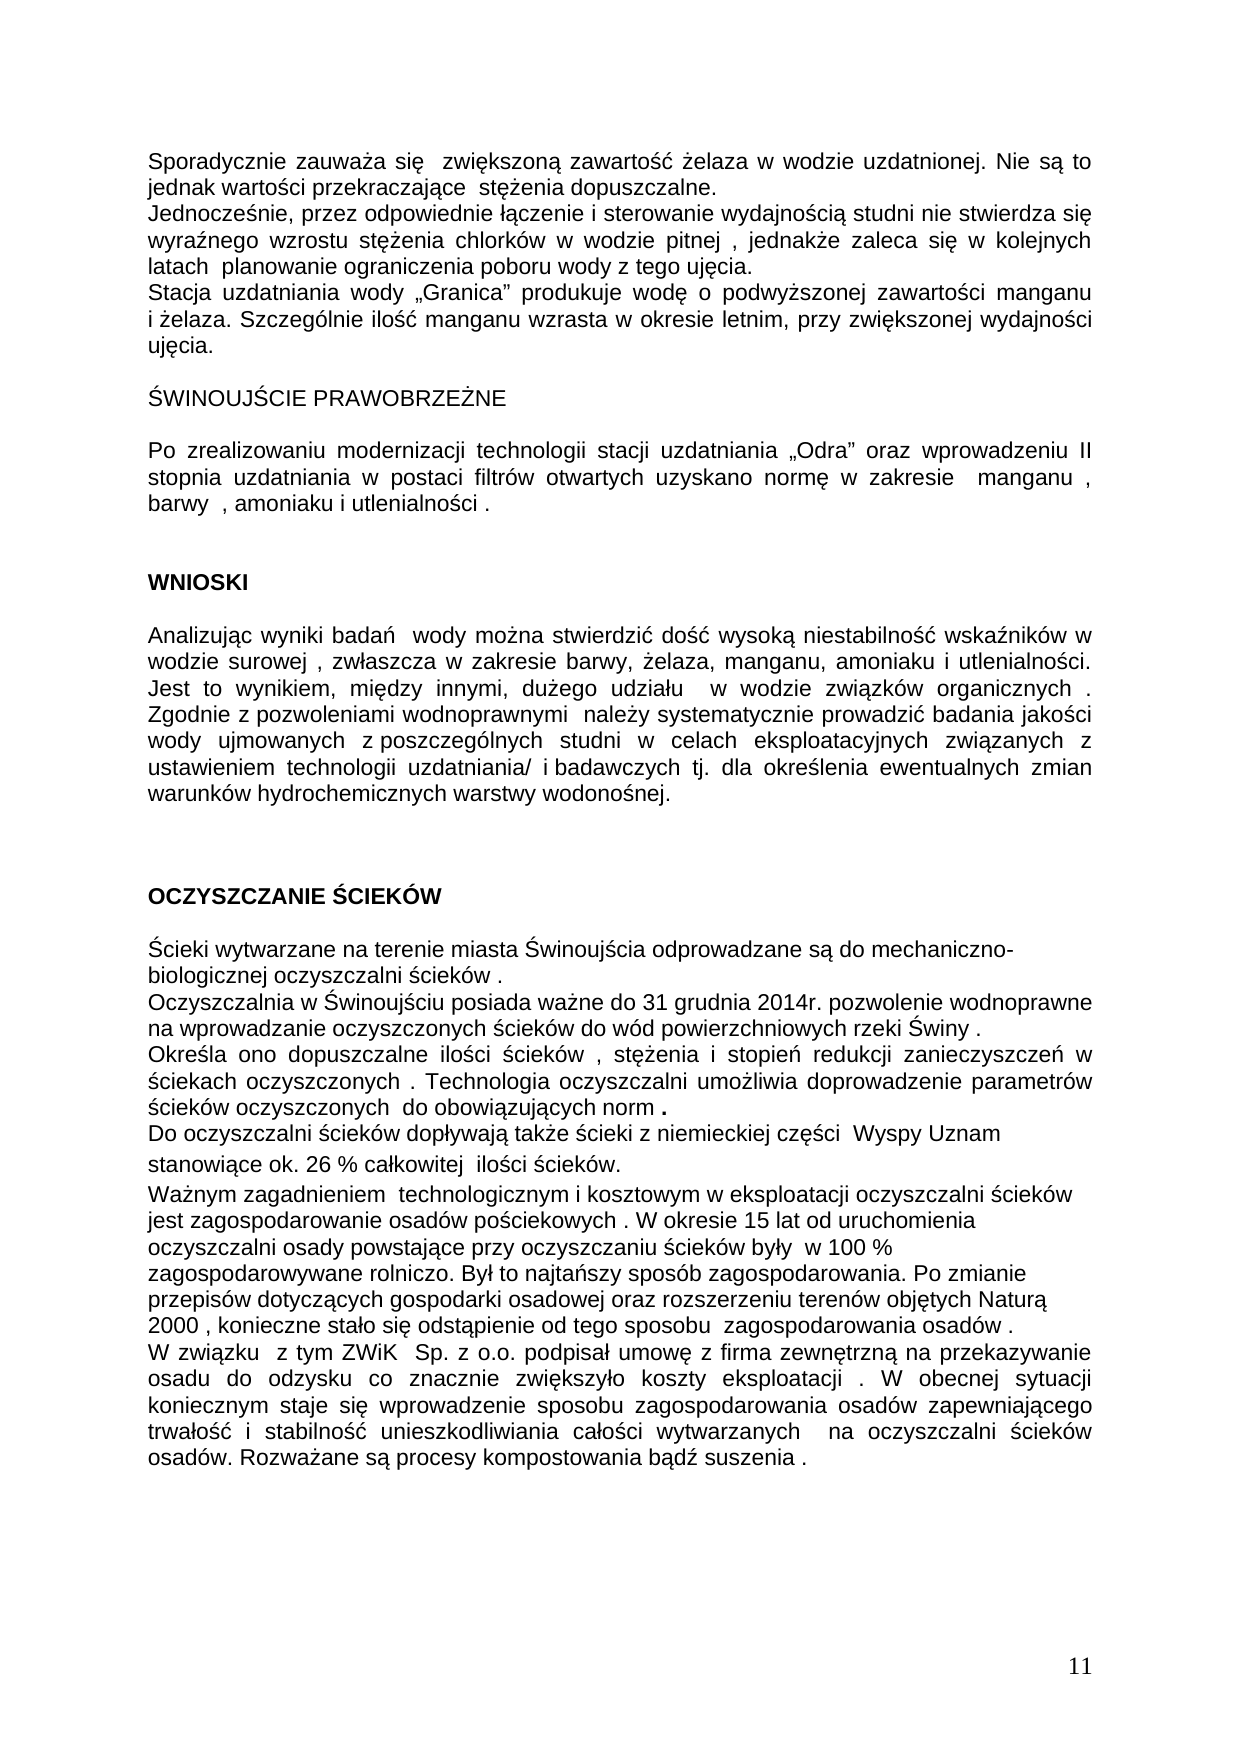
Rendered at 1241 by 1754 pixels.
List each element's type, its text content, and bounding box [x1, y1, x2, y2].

text W związku z tym ZWiK Sp. z o.o. podpisał umowę z firma zewnętrzną na przekazywanie osadu do odzysku co znacznie zwiększyło koszty eksploatacji . W obecnej sytuacji koniecznym staje się wprowadzenie sposobu zagospodarowania osadów zapewniającego trwałość i stabilność unieszkodliwiania całości wytwarzanych na oczyszczalni ścieków osadów. Rozważane są procesy kompostowania bądź suszenia . [148, 1339, 1093, 1471]
text Oczyszczalnia w Świnoujściu posiada ważne do 31 grudnia 2014r. pozwolenie wodnoprawne na wprowadzanie oczyszczonych ścieków do wód powierzchniowych rzeki Świny . [148, 988, 1093, 1041]
text Po zrealizowaniu modernizacji technologii stacji uzdatniania „Odra” oraz wprowadzeniu II stopnia uzdatniania w postaci filtrów otwartych uzyskano normę w zakresie manganu , barwy , amoniaku i utlenialności . [148, 437, 1093, 517]
text Określa ono dopuszczalne ilości ścieków , stężenia i stopień redukcji zanieczyszczeń w ściekach oczyszczonych . Technologia oczyszczalni umożliwia doprowadzenie parametrów ścieków oczyszczonych do obowiązujących norm . [148, 1041, 1093, 1120]
subtitle WNIOSKI [148, 569, 1093, 596]
text OCZYSZCZANIE ŚCIEKÓW [148, 883, 1093, 909]
text Stacja uzdatniania wody „Granica” produkuje wodę o podwyższonej zawartości manganu i żelaza. Szczególnie ilość manganu wzrasta w okresie letnim, przy zwiększonej wydajności ujęcia. [148, 279, 1093, 358]
text Jednocześnie, przez odpowiednie łączenie i sterowanie wydajnością studni nie stwierdza się wyraźnego wzrostu stężenia chlorków w wodzie pitnej , jednakże zaleca się w kolejnych latach planowanie ograniczenia poboru wody z tego ujęcia. [148, 200, 1093, 279]
list Do oczyszczalni ścieków dopływają także ścieki z niemieckiej części Wyspy Uznam stanowiące ok. 26 % całkowitej ilości ścieków. [148, 1120, 1093, 1177]
text ŚWINOUJŚCIE PRAWOBRZEŻNE [148, 385, 1093, 411]
subtitle Ważnym zagadnieniem technologicznym i kosztowym w eksploatacji oczyszczalni ścieków jest zagospodarowanie osadów pościekowych . W okresie 15 lat od uruchomienia oczyszczalni osady powstające przy oczyszczaniu ścieków były w 100 % zagospodarowywane rolniczo. Był to najtańszy sposób zagospodarowania. Po zmianie przepisów dotyczących gospodarki osadowej oraz rozszerzeniu terenów objętych Naturą 2000 , konieczne stało się odstąpienie od tego sposobu zagospodarowania osadów . [148, 1181, 1093, 1339]
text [148, 148, 1093, 200]
subtitle Ścieki wytwarzane na terenie miasta Świnoujścia odprowadzane są do mechaniczno-biologicznej oczyszczalni ścieków . [148, 936, 1093, 988]
text Analizując wyniki badań wody można stwierdzić dość wysoką niestabilność wskaźników w wodzie surowej , zwłaszcza w zakresie barwy, żelaza, manganu, amoniaku i utlenialności. Jest to wynikiem, między innymi, dużego udziału w wodzie związków organicznych . Zgodnie z pozwoleniami wodnoprawnymi należy systematycznie prowadzić badania jakości wody ujmowanych z poszczególnych studni w celach eksploatacyjnych związanych z ustawieniem technologii uzdatniania/ i badawczych tj. dla określenia ewentualnych zmian warunków hydrochemicznych warstwy wodonośnej. [148, 622, 1093, 806]
